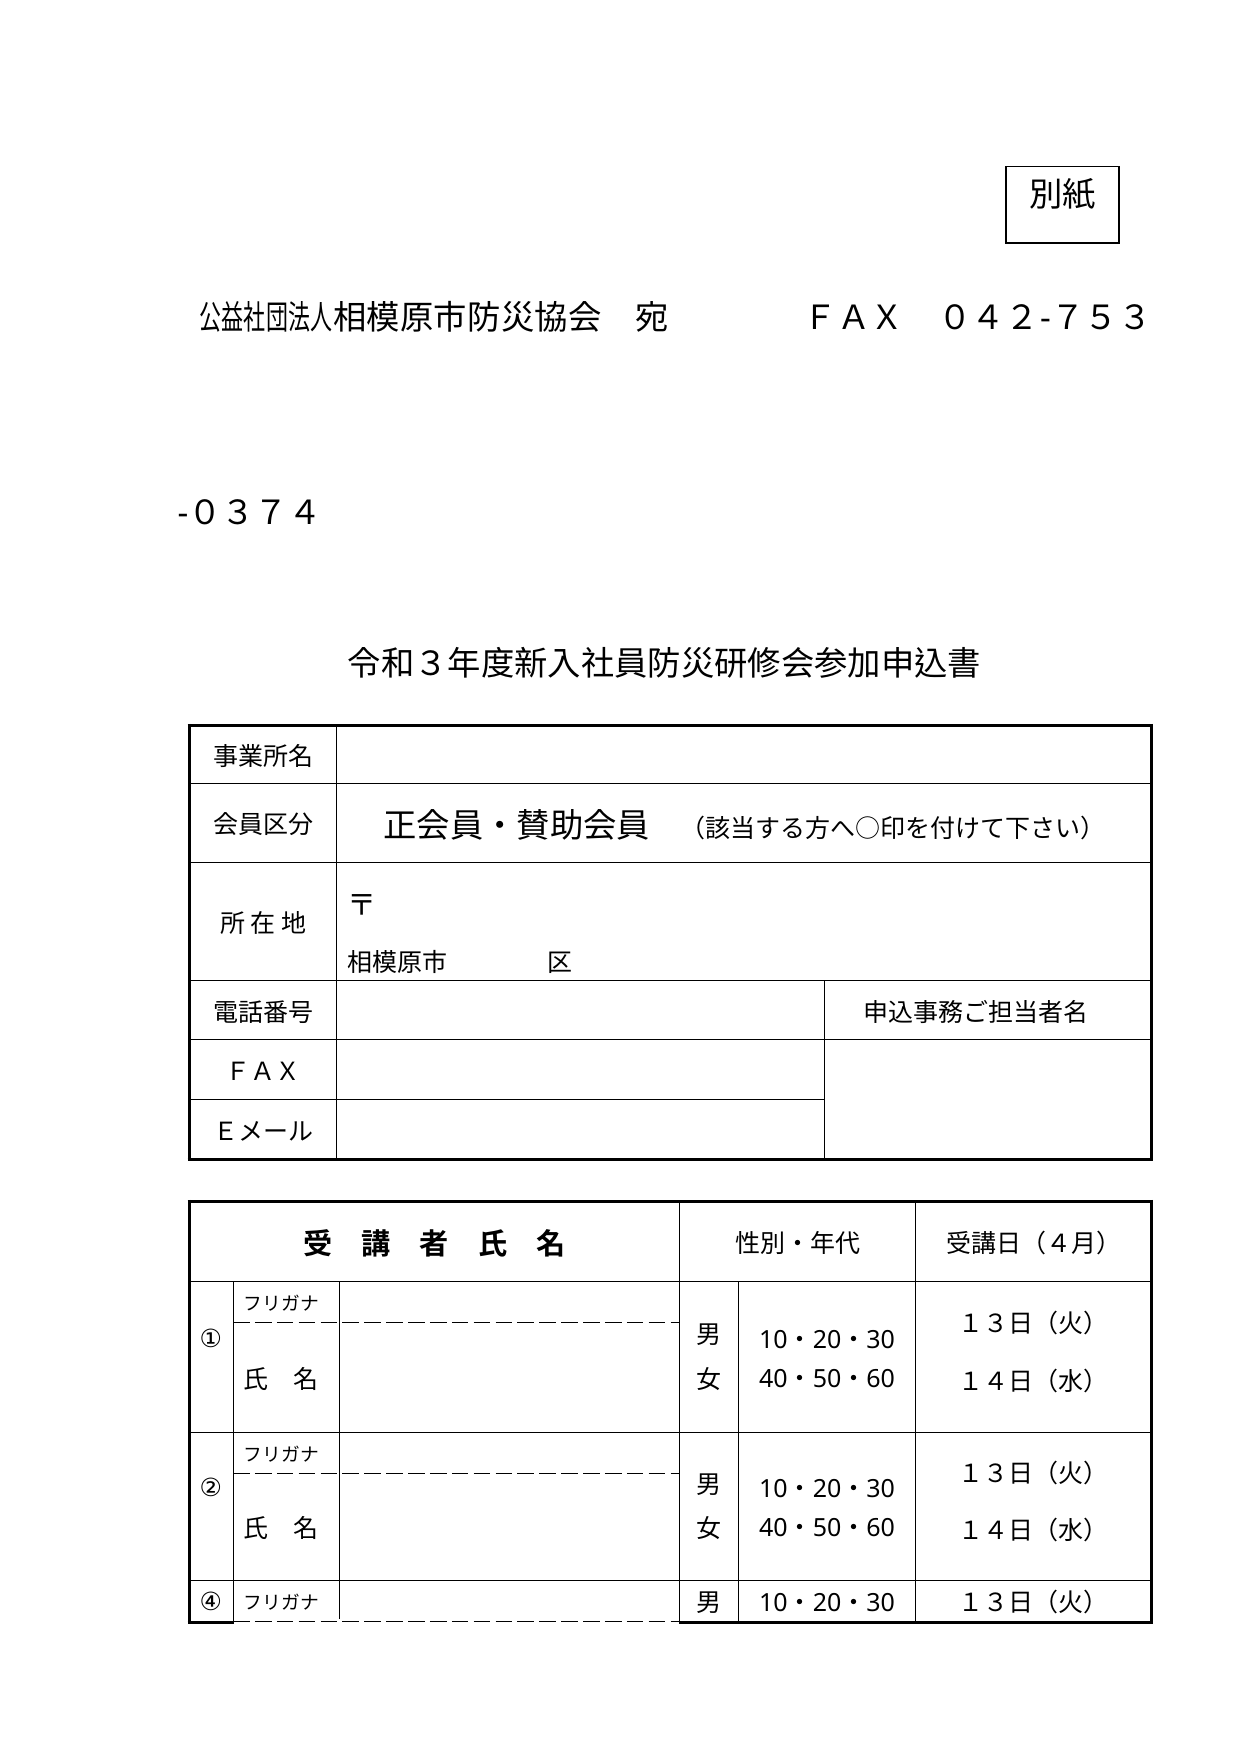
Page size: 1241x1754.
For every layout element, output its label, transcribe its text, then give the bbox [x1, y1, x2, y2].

table_cell [340, 1473, 679, 1580]
table_cell 氏 名 [234, 1322, 339, 1432]
table_cell [337, 1040, 824, 1098]
text 公益社団法人相模原市防災協会 宛 ＦＡＸ ０４２-７５３-０３７４ [177, 276, 1152, 549]
table_cell １３日（火） １４日（水） [916, 1282, 1150, 1432]
table_cell 10・20・30 40・50・60 [739, 1282, 915, 1432]
table_cell フリガナ [234, 1581, 340, 1621]
table_cell [340, 1433, 679, 1473]
table_cell 10・20・30 40・50・60 [739, 1581, 915, 1621]
table_cell フリガナ [234, 1282, 339, 1322]
table_cell フリガナ [234, 1433, 339, 1473]
table_cell 男 女 [680, 1581, 738, 1621]
table_cell 10・20・30 40・50・60 [739, 1433, 915, 1580]
table_header [337, 727, 1150, 783]
table_cell [340, 1322, 679, 1432]
table_cell １３日（火） １４日（水） [916, 1581, 1150, 1621]
table_cell 〒 相模原市 区 [337, 863, 1150, 980]
table_cell [191, 1581, 233, 1621]
table_cell 男 女 [680, 1282, 738, 1432]
table_cell [340, 1581, 679, 1621]
table_cell [337, 981, 824, 1039]
table_cell 電話番号 [191, 981, 336, 1039]
table_cell 所 在 地 [191, 863, 336, 980]
table_header 受講日（４月） [916, 1203, 1150, 1281]
table_cell １３日（火） １４日（水） [916, 1433, 1150, 1580]
table_cell 会員区分 [191, 784, 336, 862]
table_cell 申込事務ご担当者名 [825, 981, 1150, 1039]
table_cell [337, 1100, 824, 1157]
table_cell 氏 名 [234, 1473, 339, 1580]
table_cell 正会員・賛助会員 （該当する方へ○印を付けて下さい） [337, 784, 1150, 862]
table_cell 男 女 [680, 1433, 738, 1580]
table_cell ＦＡＸ [191, 1040, 336, 1098]
text 令和３年度新入社員防災研修会参加申込書 [177, 622, 1152, 700]
table_cell [191, 1433, 233, 1580]
table_header 事業所名 [191, 727, 336, 783]
table_cell [191, 1282, 233, 1432]
table_cell [825, 1040, 1150, 1157]
table_cell [340, 1282, 679, 1322]
table_header 受 講 者 氏 名 [191, 1203, 679, 1281]
table_cell Ｅメール [191, 1100, 336, 1157]
table_header 性別・年代 [680, 1203, 915, 1281]
